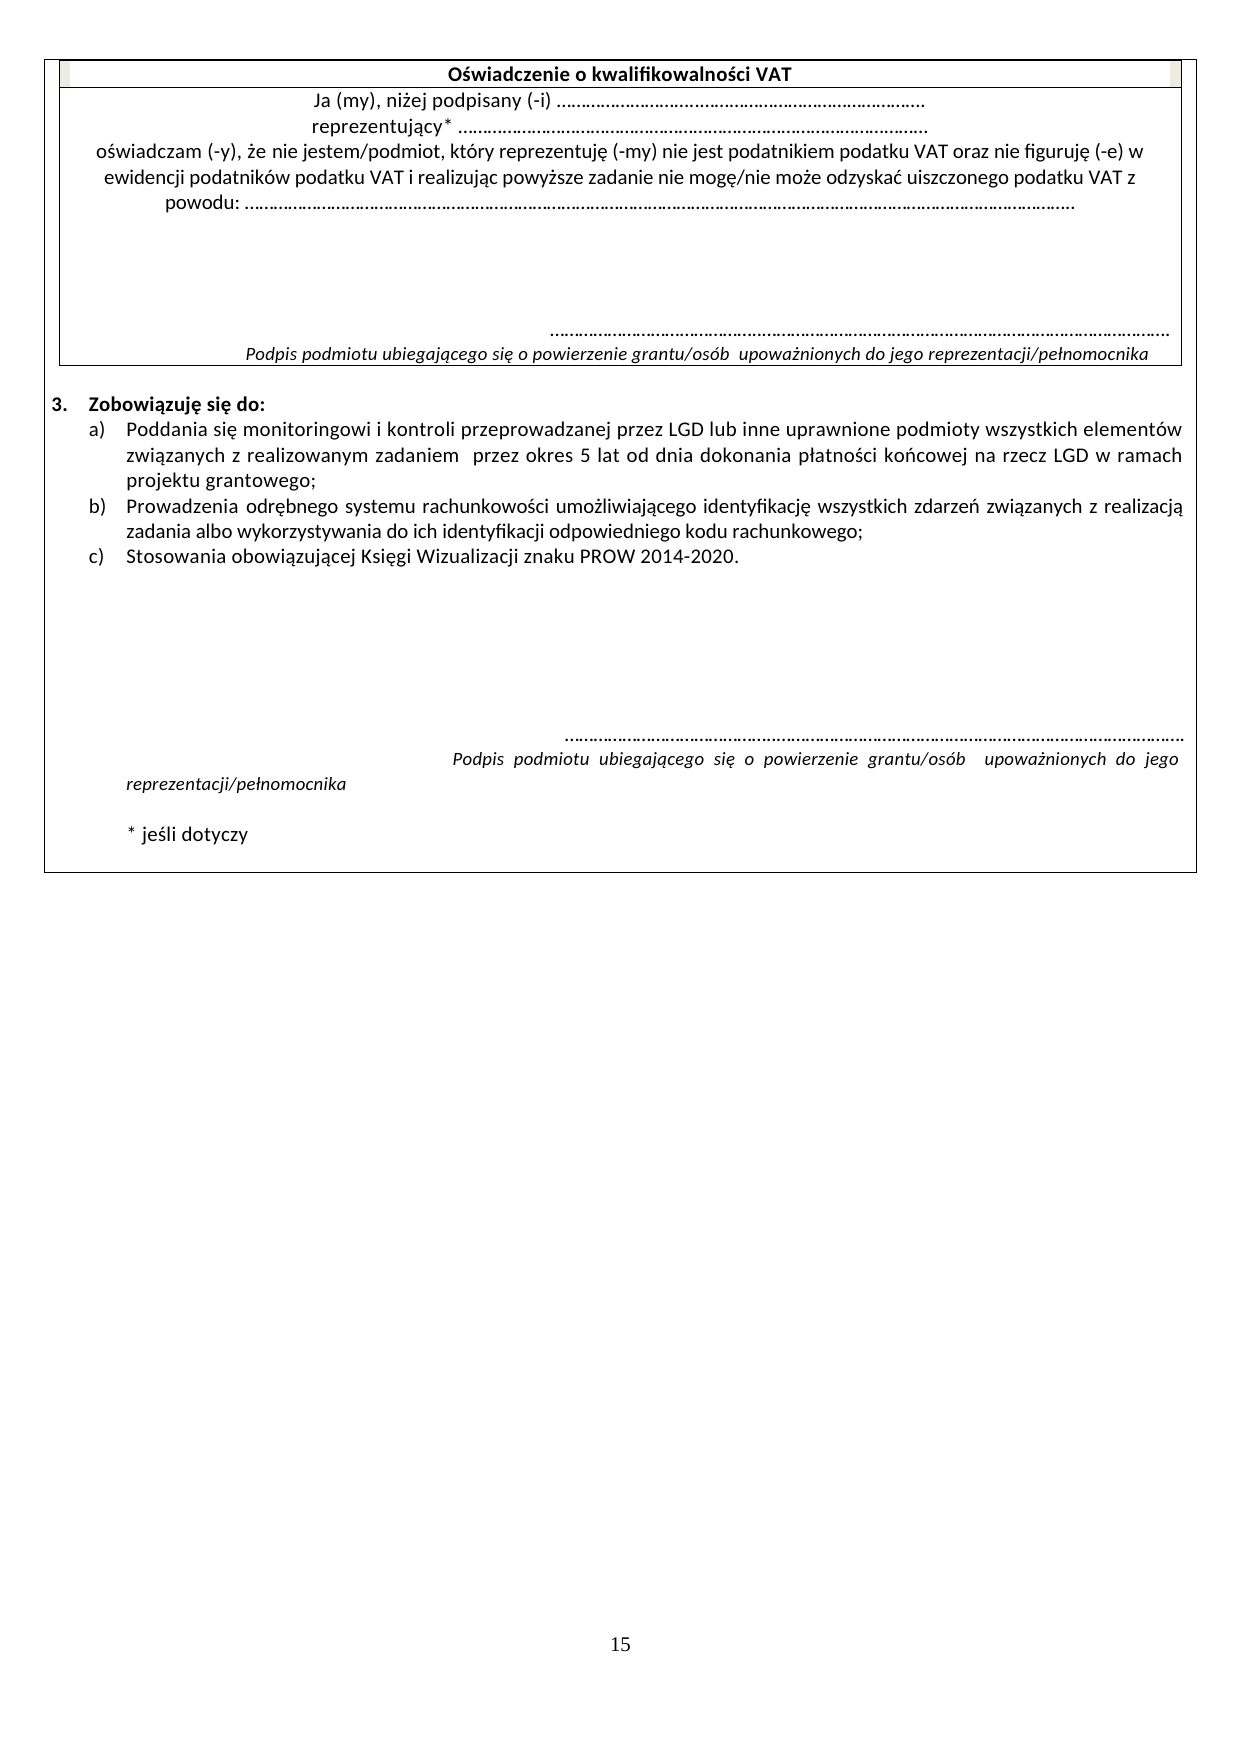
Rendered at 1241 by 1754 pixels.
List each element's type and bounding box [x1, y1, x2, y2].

table_cell [45, 60, 1196, 872]
